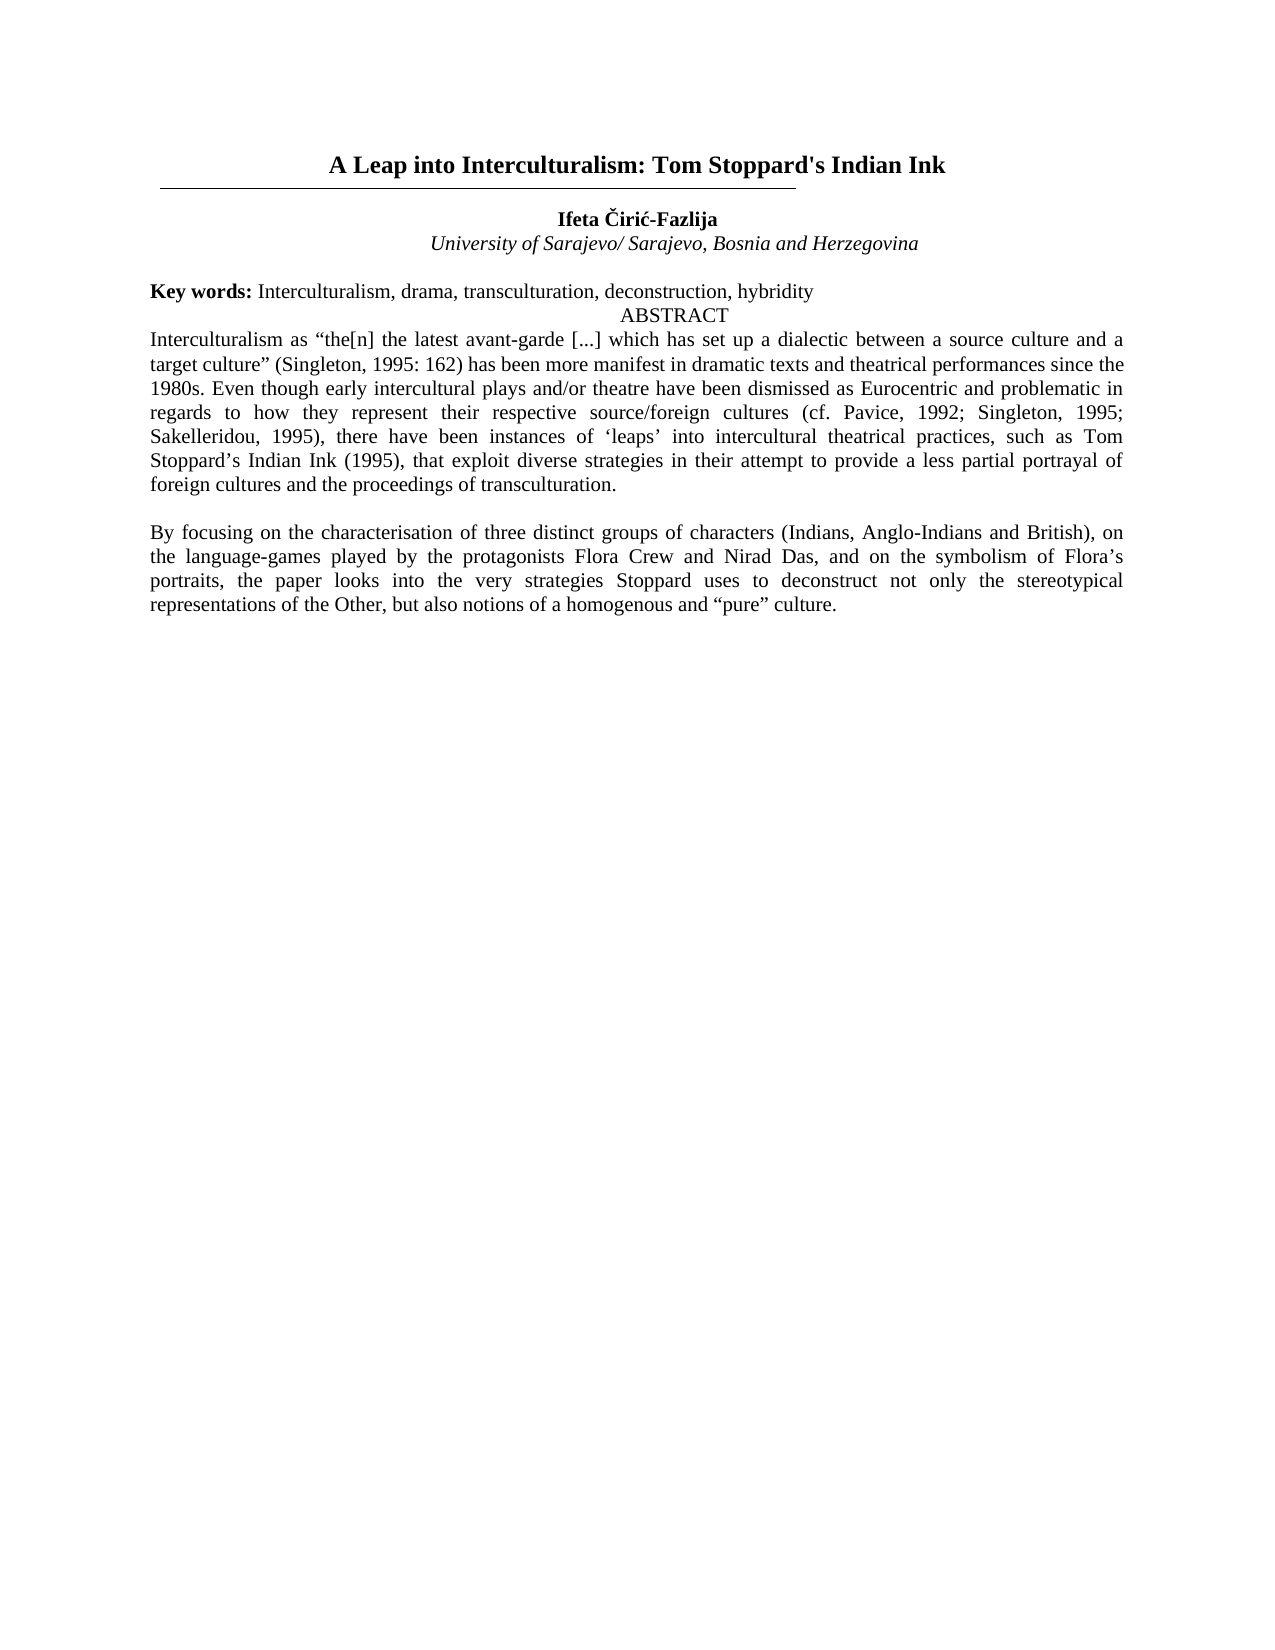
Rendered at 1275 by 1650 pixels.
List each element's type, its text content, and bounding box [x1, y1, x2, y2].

text Ifeta Čirić-Fazlija [150, 207, 1125, 231]
text University of Sarajevo/ Sarajevo, Bosnia and Herzegovina [150, 231, 1125, 255]
text Key words: Interculturalism, drama, transculturation, deconstruction, hybridity [150, 279, 1125, 303]
text ABSTRACT [150, 303, 1125, 327]
text By focusing on the characterisation of three distinct groups of characters (Indians, Anglo-Indians and British), on the language-games played by the protagonists Flora Crew and Nirad Das, and on the symbolism of Flora’s portraits, the paper looks into the very strategies Stoppard uses to deconstruct not only the stereotypical representations of the Other, but also notions of a homogenous and “pure” culture. [150, 520, 1125, 616]
text Interculturalism as “the[n] the latest avant-garde [...] which has set up a dialectic between a source culture and a target culture” (Singleton, 1995: 162) has been more manifest in dramatic texts and theatrical performances since the 1980s. Even though early intercultural plays and/or theatre have been dismissed as Eurocentric and problematic in regards to how they represent their respective source/foreign cultures (cf. Pavice, 1992; Singleton, 1995; Sakelleridou, 1995), there have been instances of ‘leaps’ into intercultural theatrical practices, such as Tom Stoppard’s Indian Ink (1995), that exploit diverse strategies in their attempt to provide a less partial portrayal of foreign cultures and the proceedings of transculturation. [150, 327, 1125, 496]
subtitle A Leap into Interculturalism: Tom Stoppard's Indian Ink [150, 150, 1125, 179]
